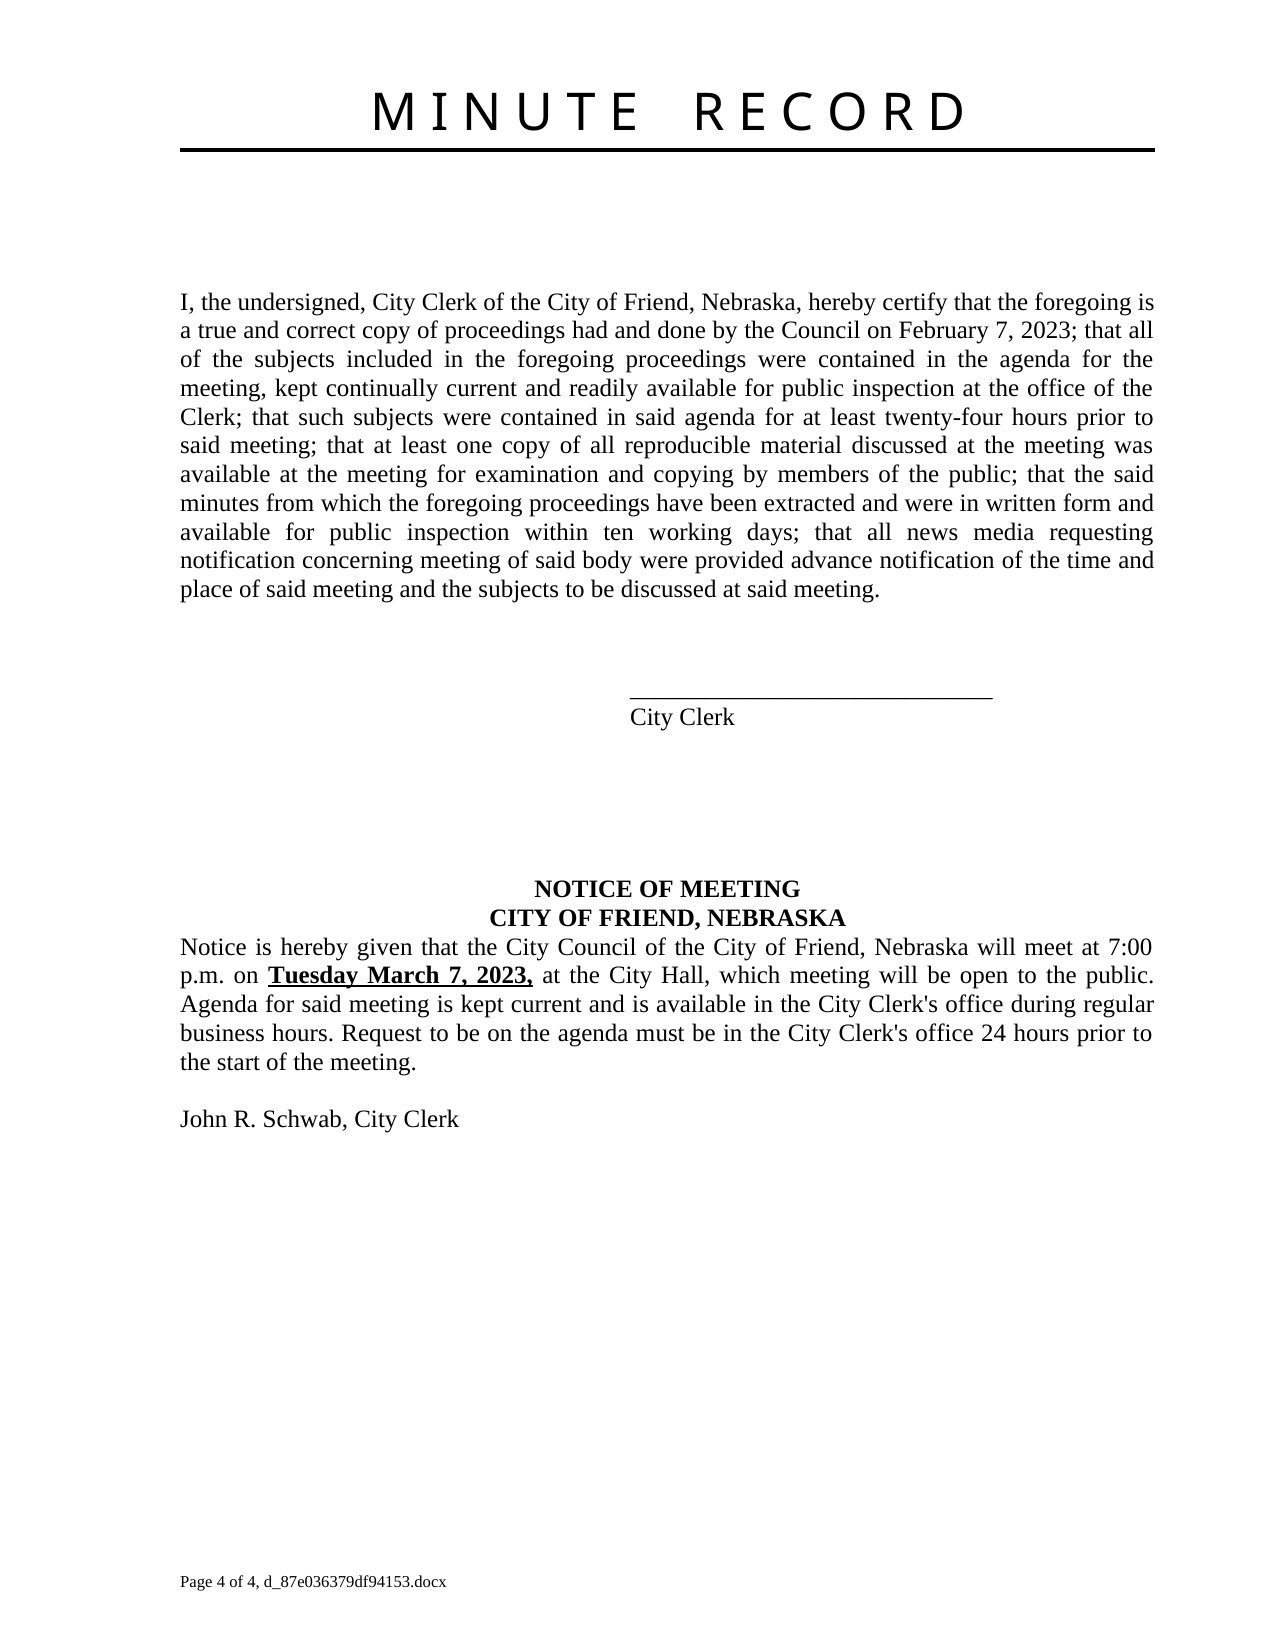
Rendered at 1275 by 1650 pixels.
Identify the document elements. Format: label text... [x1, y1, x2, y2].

text John R. Schwab, City Clerk [180, 1104, 1155, 1133]
text City Clerk [180, 702, 1155, 730]
text NOTICE OF MEETING [180, 874, 1155, 903]
text I, the undersigned, City Clerk of the City of Friend, Nebraska, hereby certify that the foregoing is a true and correct copy of proceedings had and done by the Council on February 7, 2023; that all of the subjects included in the foregoing proceedings were contained in the agenda for the meeting, kept continually current and readily available for public inspection at the office of the Clerk; that such subjects were contained in said agenda for at least twenty-four hours prior to said meeting; that at least one copy of all reproducible material discussed at the meeting was available at the meeting for examination and copying by members of the public; that the said minutes from which the foregoing proceedings have been extracted and were in written form and available for public inspection within ten working days; that all news media requesting notification concerning meeting of said body were provided advance notification of the time and place of said meeting and the subjects to be discussed at said meeting. [180, 287, 1155, 603]
text _____________________________ [180, 673, 1155, 702]
text Notice is hereby given that the City Council of the City of Friend, Nebraska will meet at 7:00 p.m. on Tuesday March 7, 2023, at the City Hall, which meeting will be open to the public. Agenda for said meeting is kept current and is available in the City Clerk's office during regular business hours. Request to be on the agenda must be in the City Clerk's office 24 hours prior to the start of the meeting. [180, 932, 1155, 1075]
text CITY OF FRIEND, NEBRASKA [180, 903, 1155, 932]
